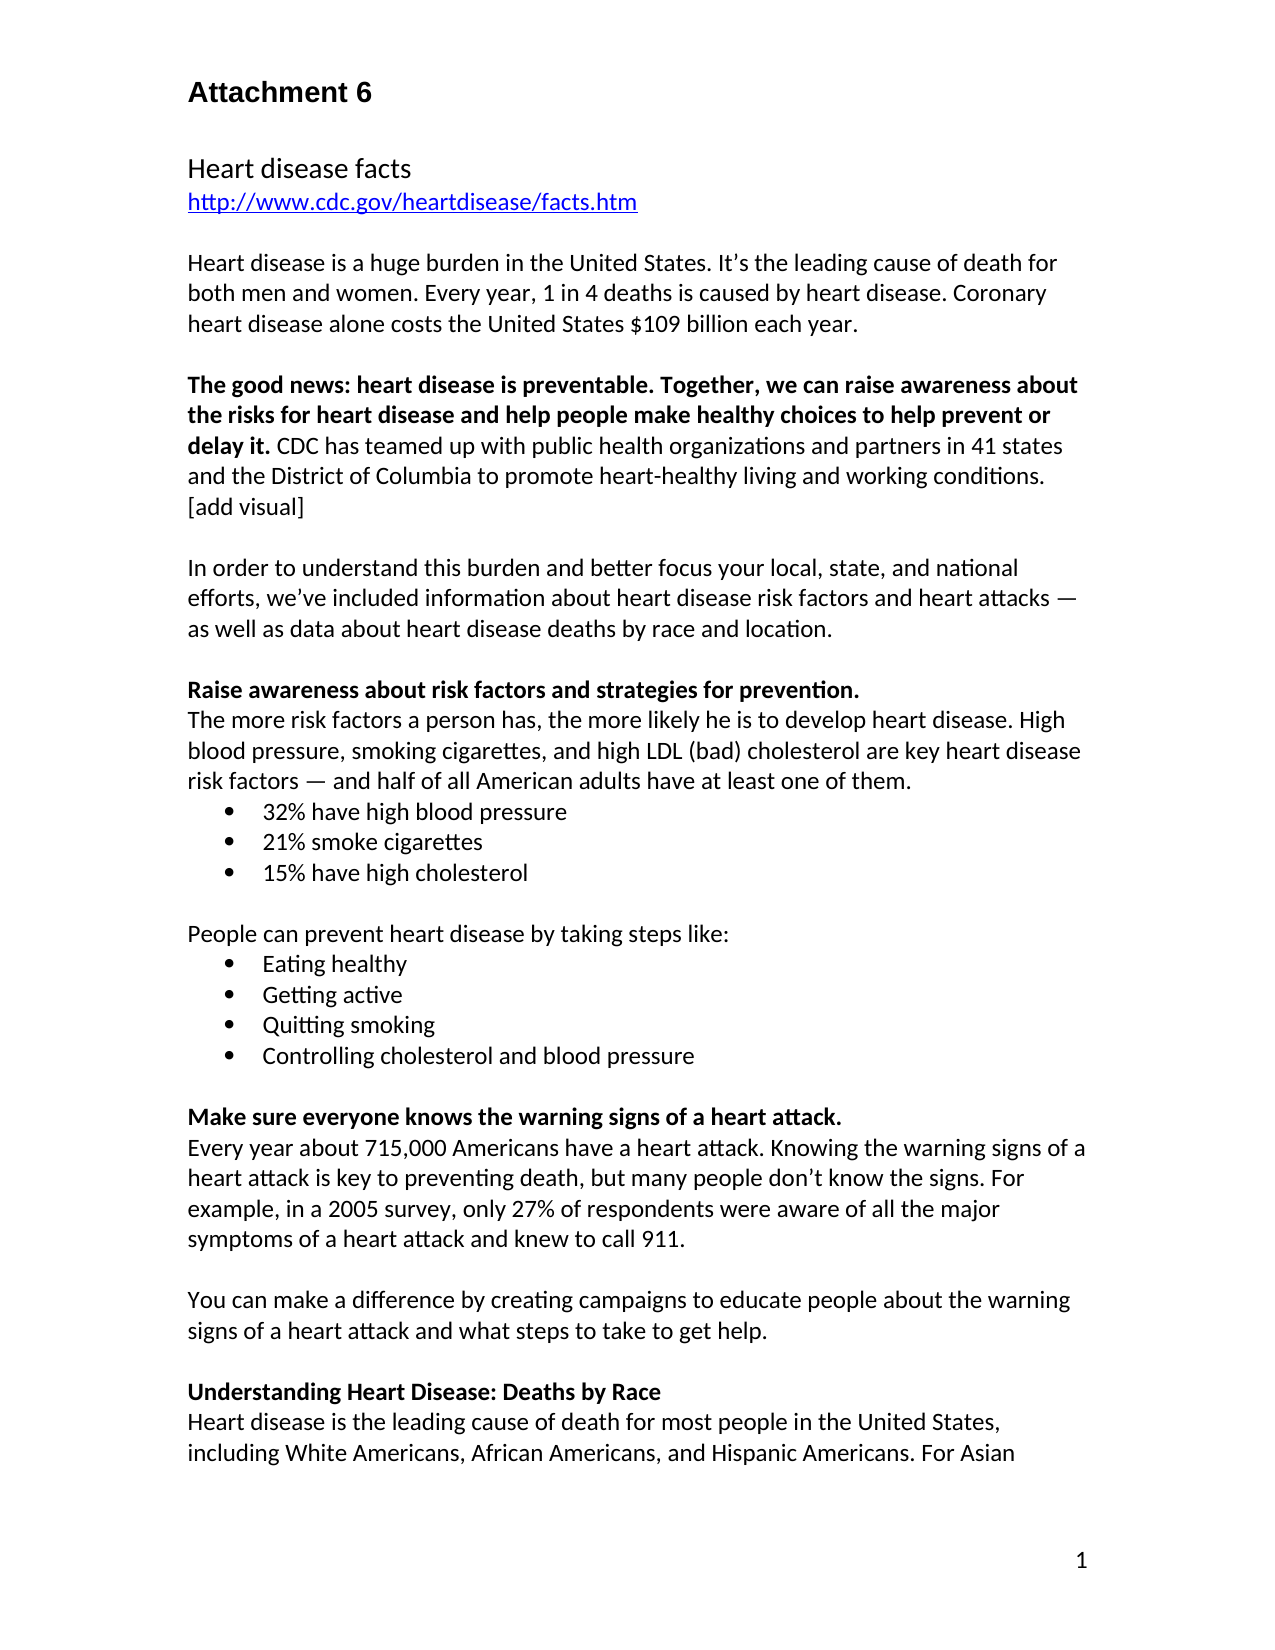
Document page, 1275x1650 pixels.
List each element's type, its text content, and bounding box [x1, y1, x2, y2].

list 15% have high cholesterol [225, 857, 1087, 888]
list Controlling cholesterol and blood pressure [225, 1040, 1087, 1071]
list Eating healthy [225, 949, 1087, 979]
text Heart disease facts [187, 150, 1087, 186]
text In order to understand this burden and better focus your local, state, and national efforts, we’ve included information about heart disease risk factors and heart attacks —as well as data about heart disease deaths by race and location. [187, 552, 1087, 643]
list 32% have high blood pressure [225, 796, 1087, 827]
text Understanding Heart Disease: Deaths by Race [187, 1376, 1087, 1406]
list Quitting smoking [225, 1010, 1087, 1040]
text People can prevent heart disease by taking steps like: [187, 918, 1087, 949]
list 21% smoke cigarettes [225, 827, 1087, 857]
text Raise awareness about risk factors and strategies for prevention. [187, 674, 1087, 704]
text Heart disease is a huge burden in the United States. It’s the leading cause of death for both men and women. Every year, 1 in 4 deaths is caused by heart disease. Coronary heart disease alone costs the United States $109 billion each year. [187, 247, 1087, 338]
text Make sure everyone knows the warning signs of a heart attack. [187, 1101, 1087, 1132]
list Getting active [225, 979, 1087, 1010]
text The good news: heart disease is preventable. Together, we can raise awareness about the risks for heart disease and help people make healthy choices to help prevent or delay it. CDC has teamed up with public health organizations and partners in 41 states and the District of Columbia to promote heart-healthy living and working conditions. [add visual] [187, 369, 1087, 521]
text http://www.cdc.gov/heartdisease/facts.htm [187, 186, 1087, 216]
text The more risk factors a person has, the more likely he is to develop heart disease. High blood pressure, smoking cigarettes, and high LDL (bad) cholesterol are key heart disease risk factors — and half of all American adults have at least one of them. [187, 704, 1087, 796]
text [187, 1406, 1087, 1467]
text Every year about 715,000 Americans have a heart attack. Knowing the warning signs of a heart attack is key to preventing death, but many people don’t know the signs. For example, in a 2005 survey, only 27% of respondents were aware of all the major symptoms of a heart attack and knew to call 911. [187, 1132, 1087, 1254]
text You can make a difference by creating campaigns to educate people about the warning signs of a heart attack and what steps to take to get help. [187, 1284, 1087, 1345]
